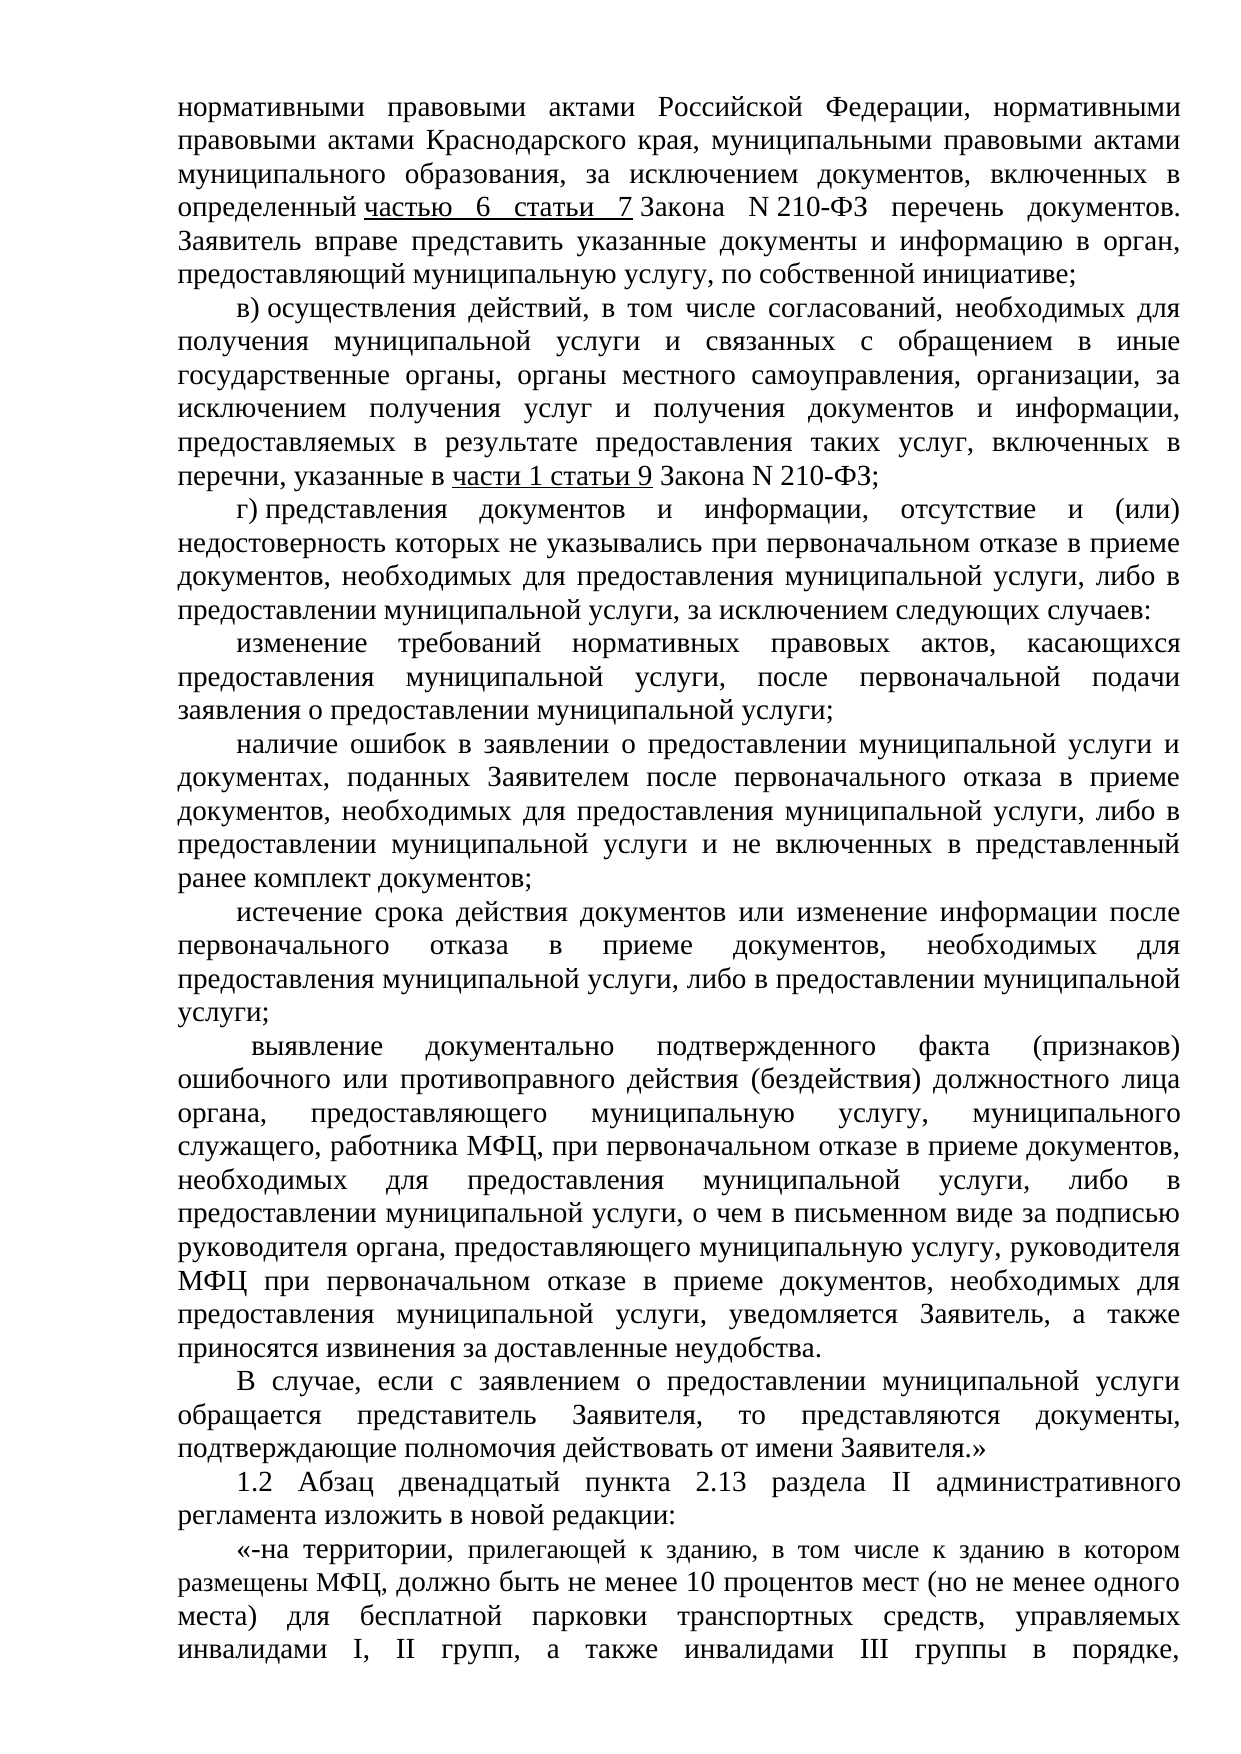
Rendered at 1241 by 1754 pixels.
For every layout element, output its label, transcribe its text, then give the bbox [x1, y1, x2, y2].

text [177, 89, 1181, 290]
text в) осуществления действий, в том числе согласований, необходимых для получения муниципальной услуги и связанных с обращением в иные государственные органы, органы местного самоуправления, организации, за исключением получения услуг и получения документов и информации, предоставляемых в результате предоставления таких услуг, включенных в перечни, указанные в части 1 статьи 9 Закона N 210-ФЗ; [177, 290, 1181, 491]
text 1.2 Абзац двенадцатый пункта 2.13 раздела II административного регламента изложить в новой редакции: [177, 1464, 1181, 1531]
text наличие ошибок в заявлении о предоставлении муниципальной услуги и документах, поданных Заявителем после первоначального отказа в приеме документов, необходимых для предоставления муниципальной услуги, либо в предоставлении муниципальной услуги и не включенных в представленный ранее комплект документов; [177, 726, 1181, 894]
text г) представления документов и информации, отсутствие и (или) недостоверность которых не указывались при первоначальном отказе в приеме документов, необходимых для предоставления муниципальной услуги, либо в предоставлении муниципальной услуги, за исключением следующих случаев: [177, 491, 1181, 625]
text выявление документально подтвержденного факта (признаков) ошибочного или противоправного действия (бездействия) должностного лица органа, предоставляющего муниципальную услугу, муниципального служащего, работника МФЦ, при первоначальном отказе в приеме документов, необходимых для предоставления муниципальной услуги, либо в предоставлении муниципальной услуги, о чем в письменном виде за подписью руководителя органа, предоставляющего муниципальную услугу, руководителя МФЦ при первоначальном отказе в приеме документов, необходимых для предоставления муниципальной услуги, уведомляется Заявитель, а также приносятся извинения за доставленные неудобства. [177, 1028, 1181, 1363]
text В случае, если с заявлением о предоставлении муниципальной услуги обращается представитель Заявителя, то представляются документы, подтверждающие полномочия действовать от имени Заявителя.» [177, 1363, 1181, 1464]
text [177, 1531, 1181, 1665]
text истечение срока действия документов или изменение информации после первоначального отказа в приеме документов, необходимых для предоставления муниципальной услуги, либо в предоставлении муниципальной услуги; [177, 894, 1181, 1028]
text изменение требований нормативных правовых актов, касающихся предоставления муниципальной услуги, после первоначальной подачи заявления о предоставлении муниципальной услуги; [177, 625, 1181, 726]
